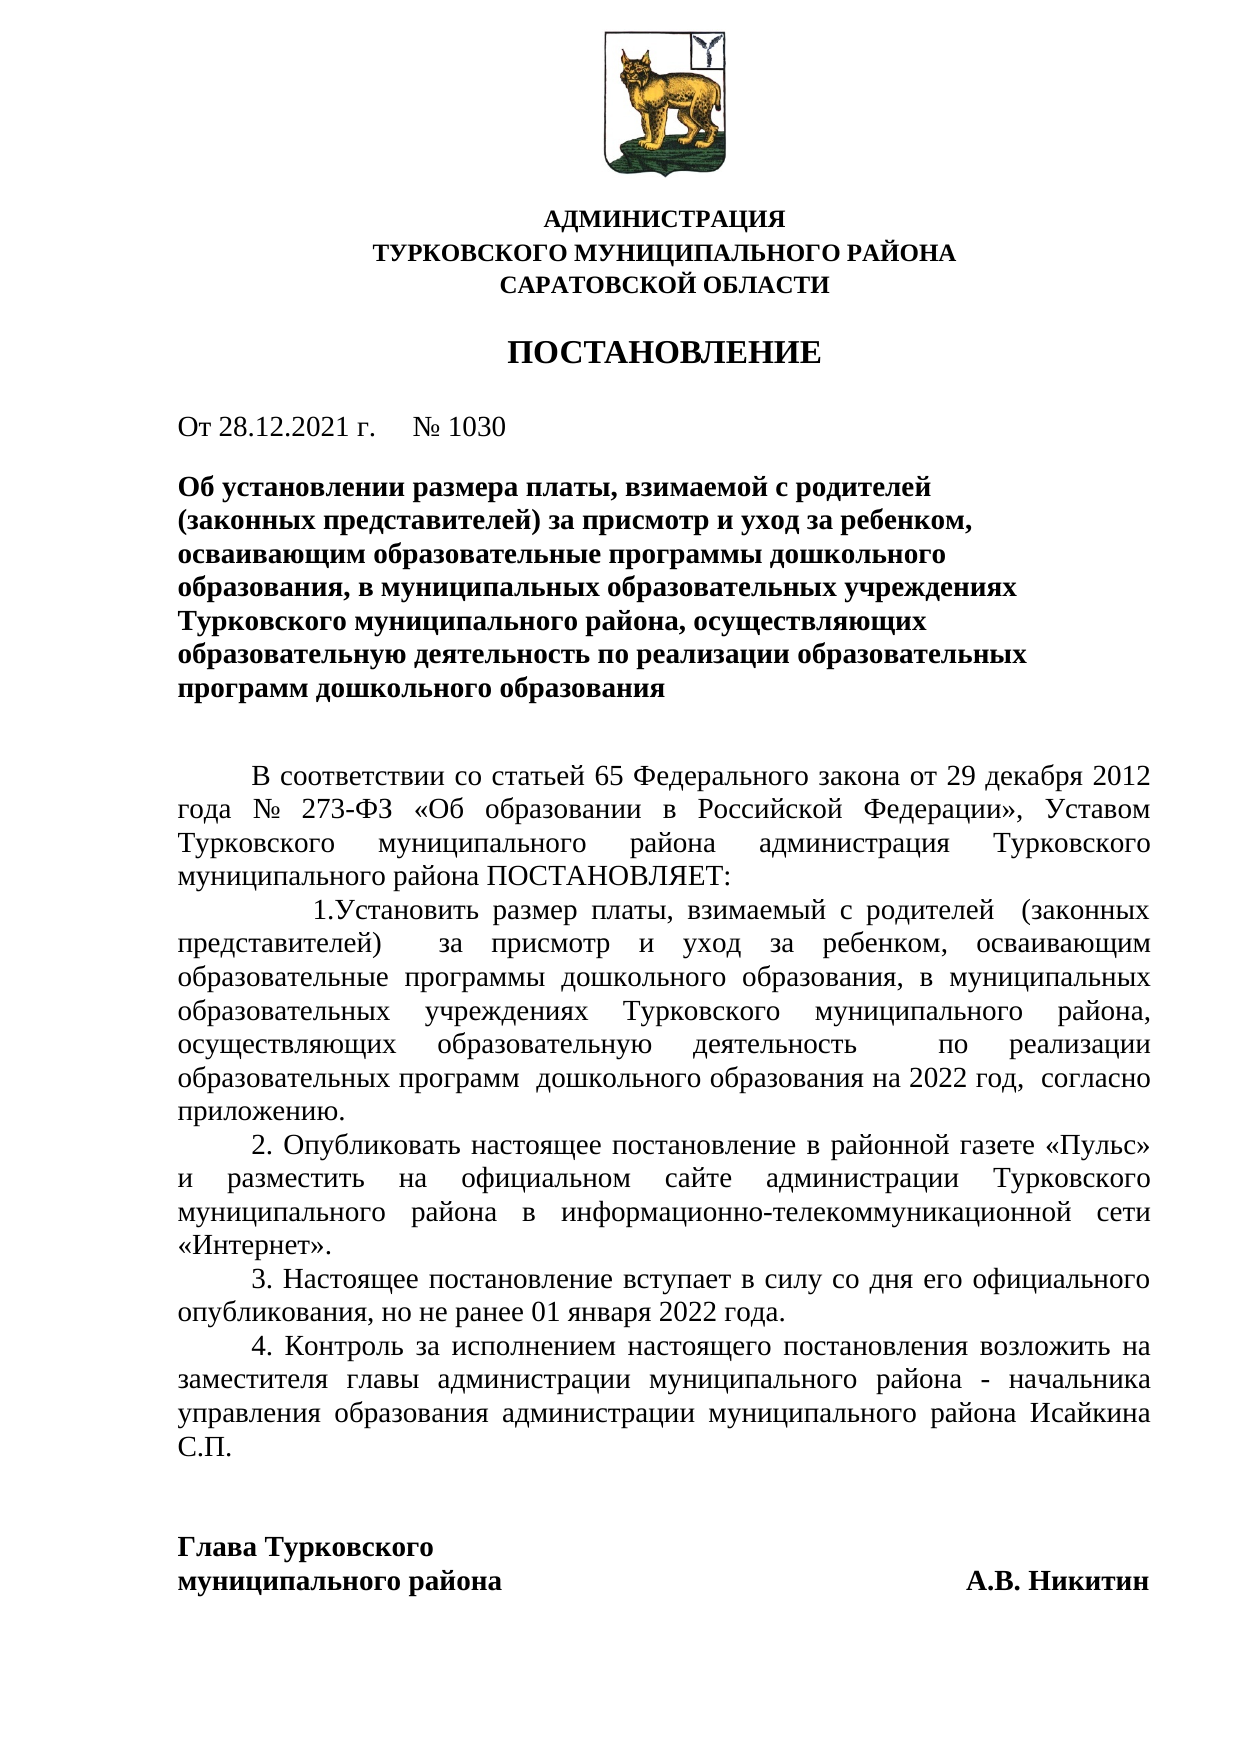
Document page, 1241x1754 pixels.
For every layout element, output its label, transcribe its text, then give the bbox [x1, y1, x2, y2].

text 4. Контроль за исполнением настоящего постановления возложить на заместителя главы администрации муниципального района - начальника управления образования администрации муниципального района Исайкина С.П. [177, 1328, 1152, 1462]
text 3. Настоящее постановление вступает в силу со дня его официального опубликования, но не ранее 01 января 2022 года. [177, 1261, 1152, 1328]
text ТУРКОВСКОГО МУНИЦИПАЛЬНОГО РАЙОНА [177, 238, 1152, 266]
text 1.Установить размер платы, взимаемый с родителей (законных представителей) за присмотр и уход за ребенком, осваивающим образовательные программы дошкольного образования, в муниципальных образовательных учреждениях Турковского муниципального района, осуществляющих образовательную деятельность по реализации образовательных программ дошкольного образования на 2022 год, согласно приложению. [177, 892, 1152, 1127]
text CАРАТОВСКОЙ ОБЛАСТИ [177, 271, 1152, 299]
text Об установлении размера платы, взимаемой с родителей (законных представителей) за присмотр и уход за ребенком, осваивающим образовательные программы дошкольного образования, в муниципальных образовательных учреждениях Турковского муниципального района, осуществляющих образовательную деятельность по реализации образовательных программ дошкольного образования [177, 469, 1063, 703]
text Глава Турковского [177, 1529, 1152, 1563]
text ПОСТАНОВЛЕНИЕ [177, 332, 1152, 371]
text муниципального района А.В. Никитин [177, 1563, 1152, 1596]
text 2. Опубликовать настоящее постановление в районной газете «Пульс» и разместить на официальном сайте администрации Турковского муниципального района в информационно-телекоммуникационной сети «Интернет». [177, 1127, 1152, 1261]
picture [601, 29, 727, 180]
text В соответствии со статьей 65 Федерального закона от 29 декабря 2012 года № 273-ФЗ «Об образовании в Российской Федерации», Уставом Турковского муниципального района администрация Турковского муниципального района ПОСТАНОВЛЯЕТ: [177, 758, 1152, 892]
text АДМИНИСТРАЦИЯ [177, 204, 1152, 233]
text От 28.12.2021 г. № 1030 [177, 409, 1152, 443]
